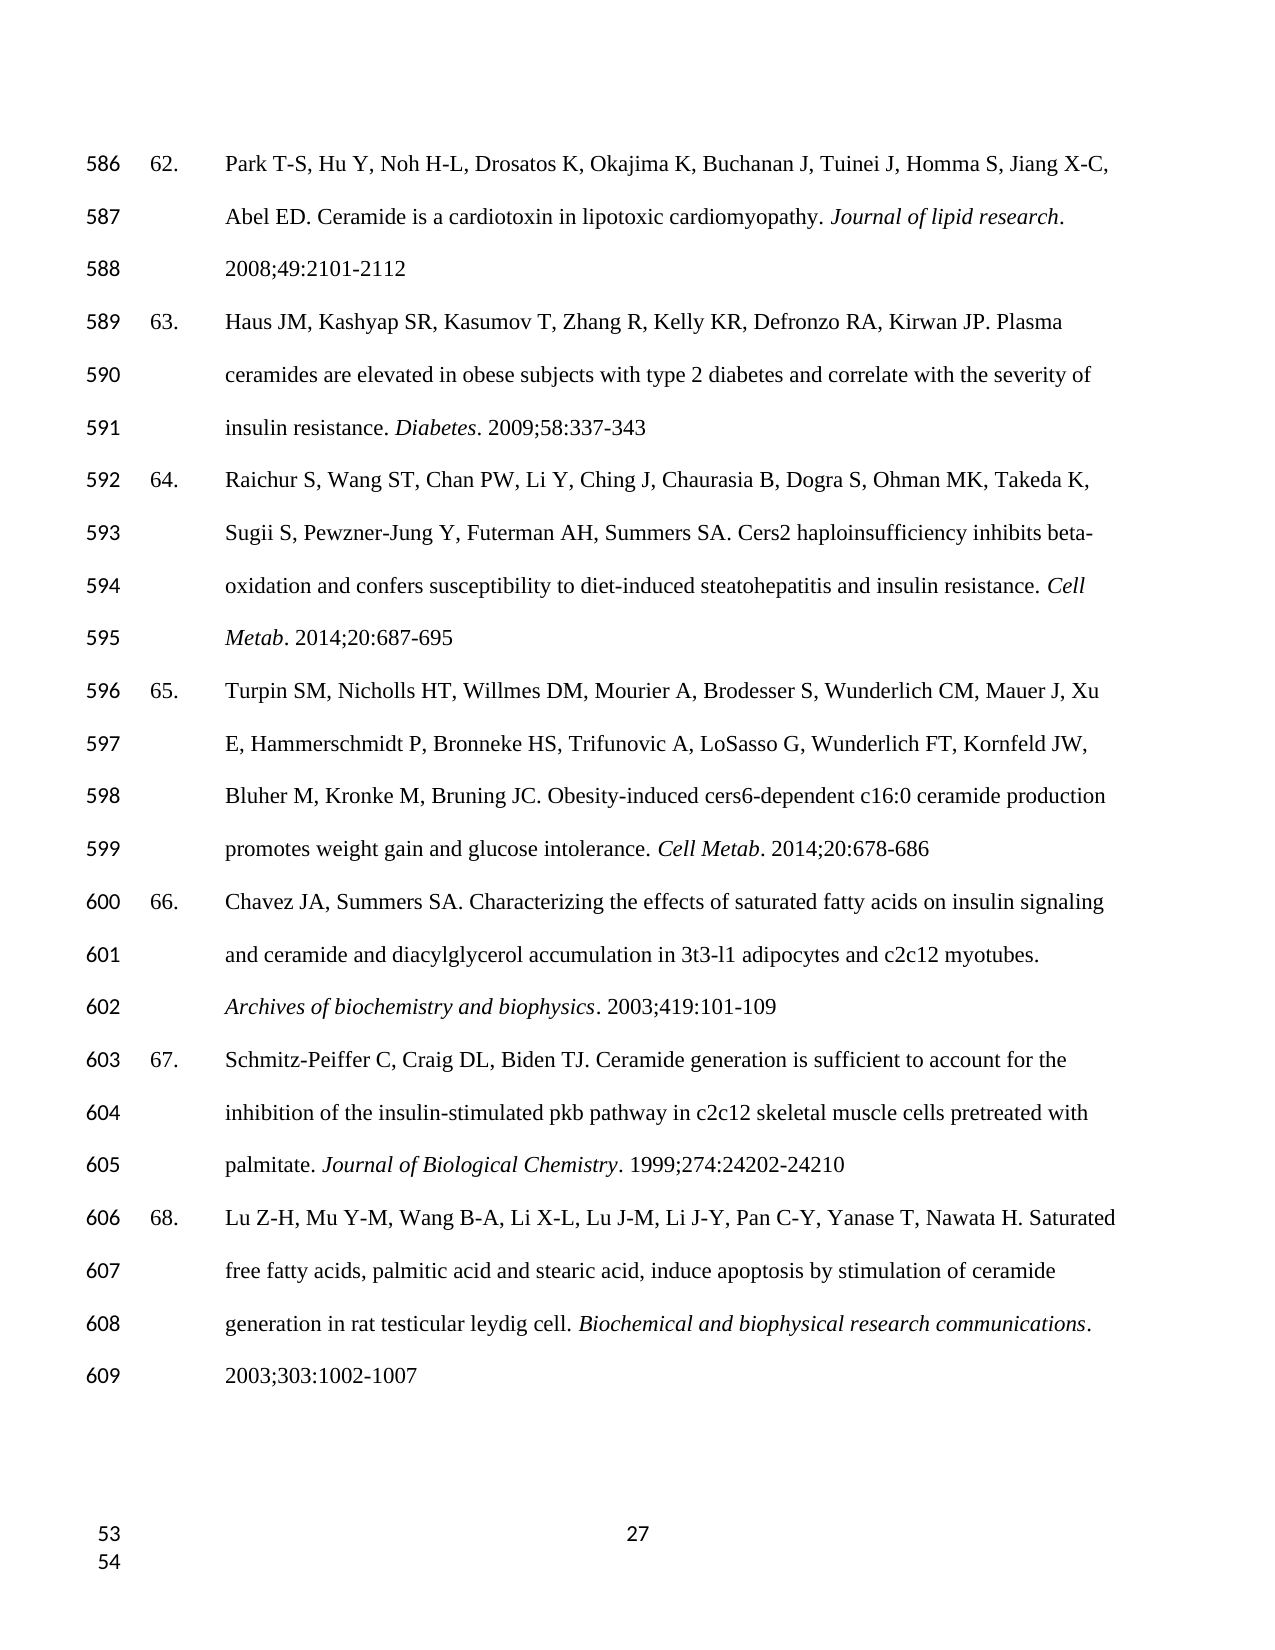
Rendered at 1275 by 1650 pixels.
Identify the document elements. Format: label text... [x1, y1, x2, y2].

text 67. Schmitz-Peiffer C, Craig DL, Biden TJ. Ceramide generation is sufficient to account for the inhibition of the insulin-stimulated pkb pathway in c2c12 skeletal muscle cells pretreated with palmitate. Journal of Biological Chemistry. 1999;274:24202-24210 [150, 1046, 1125, 1178]
text 63. Haus JM, Kashyap SR, Kasumov T, Zhang R, Kelly KR, Defronzo RA, Kirwan JP. Plasma ceramides are elevated in obese subjects with type 2 diabetes and correlate with the severity of insulin resistance. Diabetes. 2009;58:337-343 [150, 308, 1125, 440]
text 64. Raichur S, Wang ST, Chan PW, Li Y, Ching J, Chaurasia B, Dogra S, Ohman MK, Takeda K, Sugii S, Pewzner-Jung Y, Futerman AH, Summers SA. Cers2 haploinsufficiency inhibits beta-oxidation and confers susceptibility to diet-induced steatohepatitis and insulin resistance. Cell Metab. 2014;20:687-695 [150, 466, 1125, 651]
text 65. Turpin SM, Nicholls HT, Willmes DM, Mourier A, Brodesser S, Wunderlich CM, Mauer J, Xu E, Hammerschmidt P, Bronneke HS, Trifunovic A, LoSasso G, Wunderlich FT, Kornfeld JW, Bluher M, Kronke M, Bruning JC. Obesity-induced cers6-dependent c16:0 ceramide production promotes weight gain and glucose intolerance. Cell Metab. 2014;20:678-686 [150, 677, 1125, 862]
text 66. Chavez JA, Summers SA. Characterizing the effects of saturated fatty acids on insulin signaling and ceramide and diacylglycerol accumulation in 3t3-l1 adipocytes and c2c12 myotubes. Archives of biochemistry and biophysics. 2003;419:101-109 [150, 888, 1125, 1020]
text 62. Park T-S, Hu Y, Noh H-L, Drosatos K, Okajima K, Buchanan J, Tuinei J, Homma S, Jiang X-C, Abel ED. Ceramide is a cardiotoxin in lipotoxic cardiomyopathy. Journal of lipid research. 2008;49:2101-2112 [150, 150, 1125, 282]
text 68. Lu Z-H, Mu Y-M, Wang B-A, Li X-L, Lu J-M, Li J-Y, Pan C-Y, Yanase T, Nawata H. Saturated free fatty acids, palmitic acid and stearic acid, induce apoptosis by stimulation of ceramide generation in rat testicular leydig cell. Biochemical and biophysical research communications. 2003;303:1002-1007 [150, 1204, 1125, 1389]
